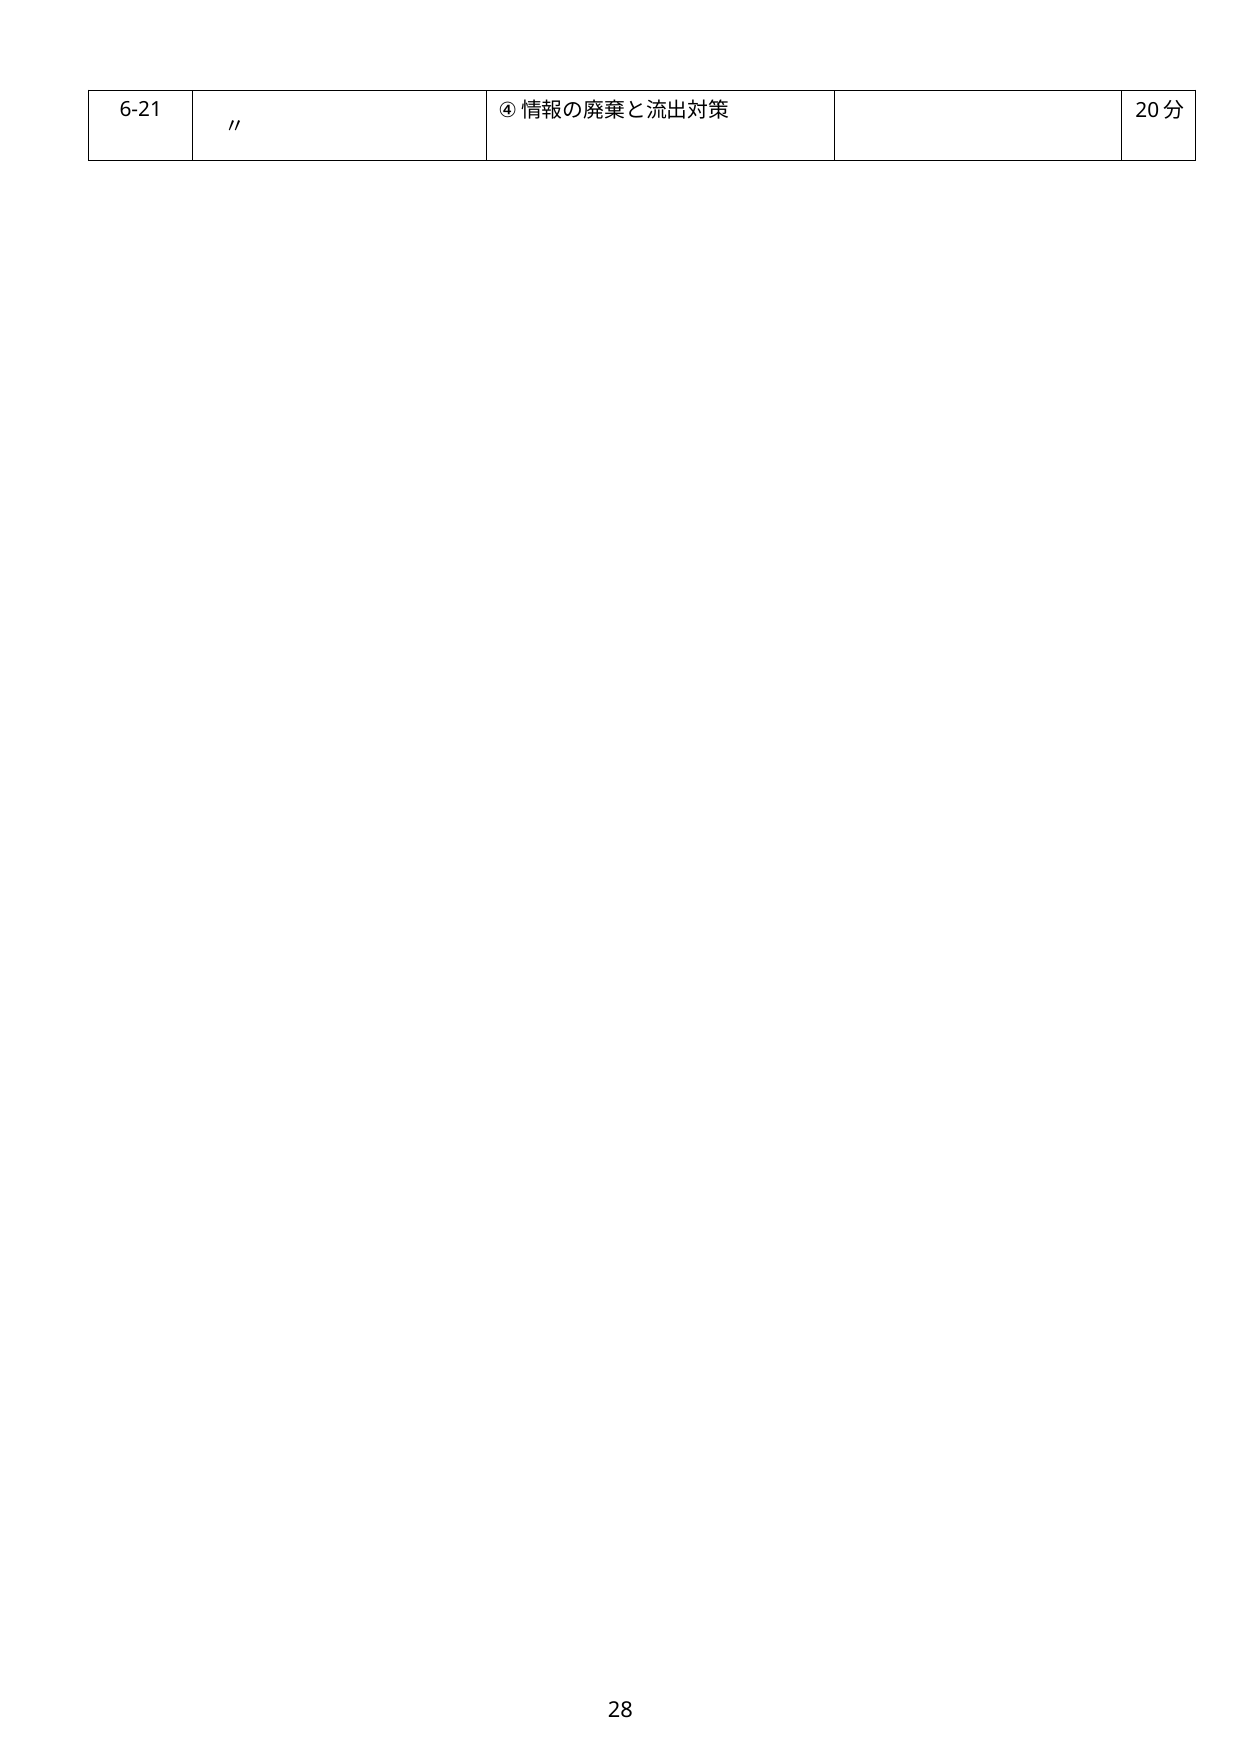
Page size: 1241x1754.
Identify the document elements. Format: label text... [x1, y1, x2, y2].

table_cell ④情報の廃棄と流出対策 [487, 91, 834, 160]
table_cell [835, 91, 1121, 160]
table_cell 20分 [1122, 91, 1195, 160]
table_cell 〃 [193, 91, 486, 160]
table_cell 6-21 [89, 91, 192, 160]
